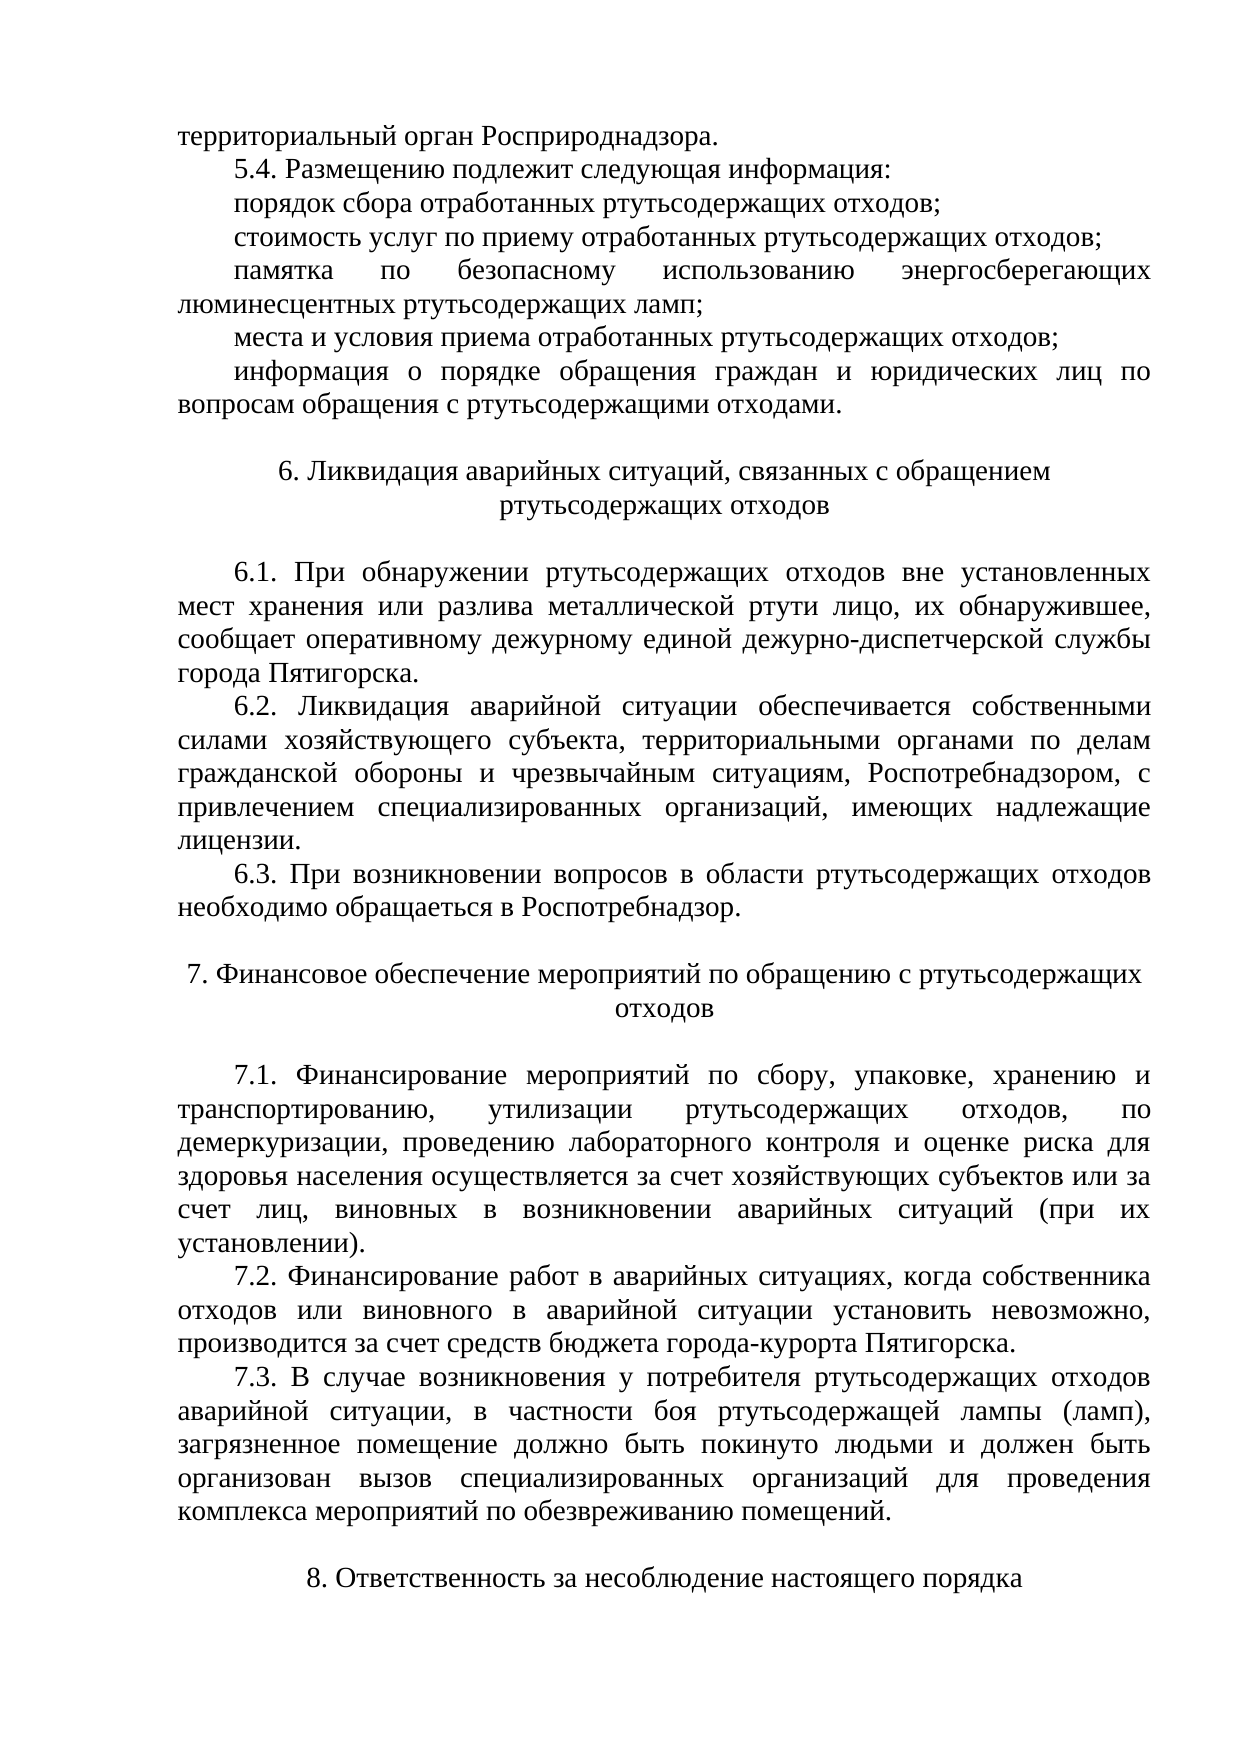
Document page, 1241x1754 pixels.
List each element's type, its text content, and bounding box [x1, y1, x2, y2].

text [177, 118, 1152, 152]
text 6.3. При возникновении вопросов в области ртутьсодержащих отходов необходимо обращаеться в Роспотребнадзор. [177, 856, 1152, 923]
text информация о порядке обращения граждан и юридических лиц по вопросам обращения с ртутьсодержащими отходами. [177, 353, 1152, 420]
text 6. Ликвидация аварийных ситуаций, связанных с обращением [177, 453, 1152, 487]
text стоимость услуг по приему отработанных ртутьсодержащих отходов; [177, 219, 1152, 252]
text 7.3. В случае возникновения у потребителя ртутьсодержащих отходов аварийной ситуации, в частности боя ртутьсодержащей лампы (ламп), загрязненное помещение должно быть покинуто людьми и должен быть организован вызов специализированных организаций для проведения комплекса мероприятий по обезвреживанию помещений. [177, 1359, 1152, 1527]
text 7.2. Финансирование работ в аварийных ситуациях, когда собственника отходов или виновного в аварийной ситуации установить невозможно, производится за счет средств бюджета города-курорта Пятигорска. [177, 1258, 1152, 1359]
text 6.1. При обнаружении ртутьсодержащих отходов вне установленных мест хранения или разлива металлической ртути лицо, их обнаружившее, сообщает оперативному дежурному единой дежурно-диспетчерской службы города Пятигорска. [177, 554, 1152, 688]
text памятка по безопасному использованию энергосберегающих люминесцентных ртутьсодержащих ламп; [177, 252, 1152, 319]
text 5.4. Размещению подлежит следующая информация: [177, 152, 1152, 185]
text 7. Финансовое обеспечение мероприятий по обращению с ртутьсодержащих отходов [177, 957, 1152, 1024]
text 6.2. Ликвидация аварийной ситуации обеспечивается собственными силами хозяйствующего субъекта, территориальными органами по делам гражданской обороны и чрезвычайным ситуациям, Роспотребнадзором, с привлечением специализированных организаций, имеющих надлежащие лицензии. [177, 688, 1152, 856]
text 7.1. Финансирование мероприятий по сбору, упаковке, хранению и транспортированию, утилизации ртутьсодержащих отходов, по демеркуризации, проведению лабораторного контроля и оценке риска для здоровья населения осуществляется за счет хозяйствующих субъектов или за счет лиц, виновных в возникновении аварийных ситуаций (при их установлении). [177, 1057, 1152, 1258]
text ртутьсодержащих отходов [177, 487, 1152, 521]
text места и условия приема отработанных ртутьсодержащих отходов; [177, 319, 1152, 353]
text 8. Ответственность за несоблюдение настоящего порядка [177, 1560, 1152, 1594]
text порядок сбора отработанных ртутьсодержащих отходов; [177, 185, 1152, 219]
